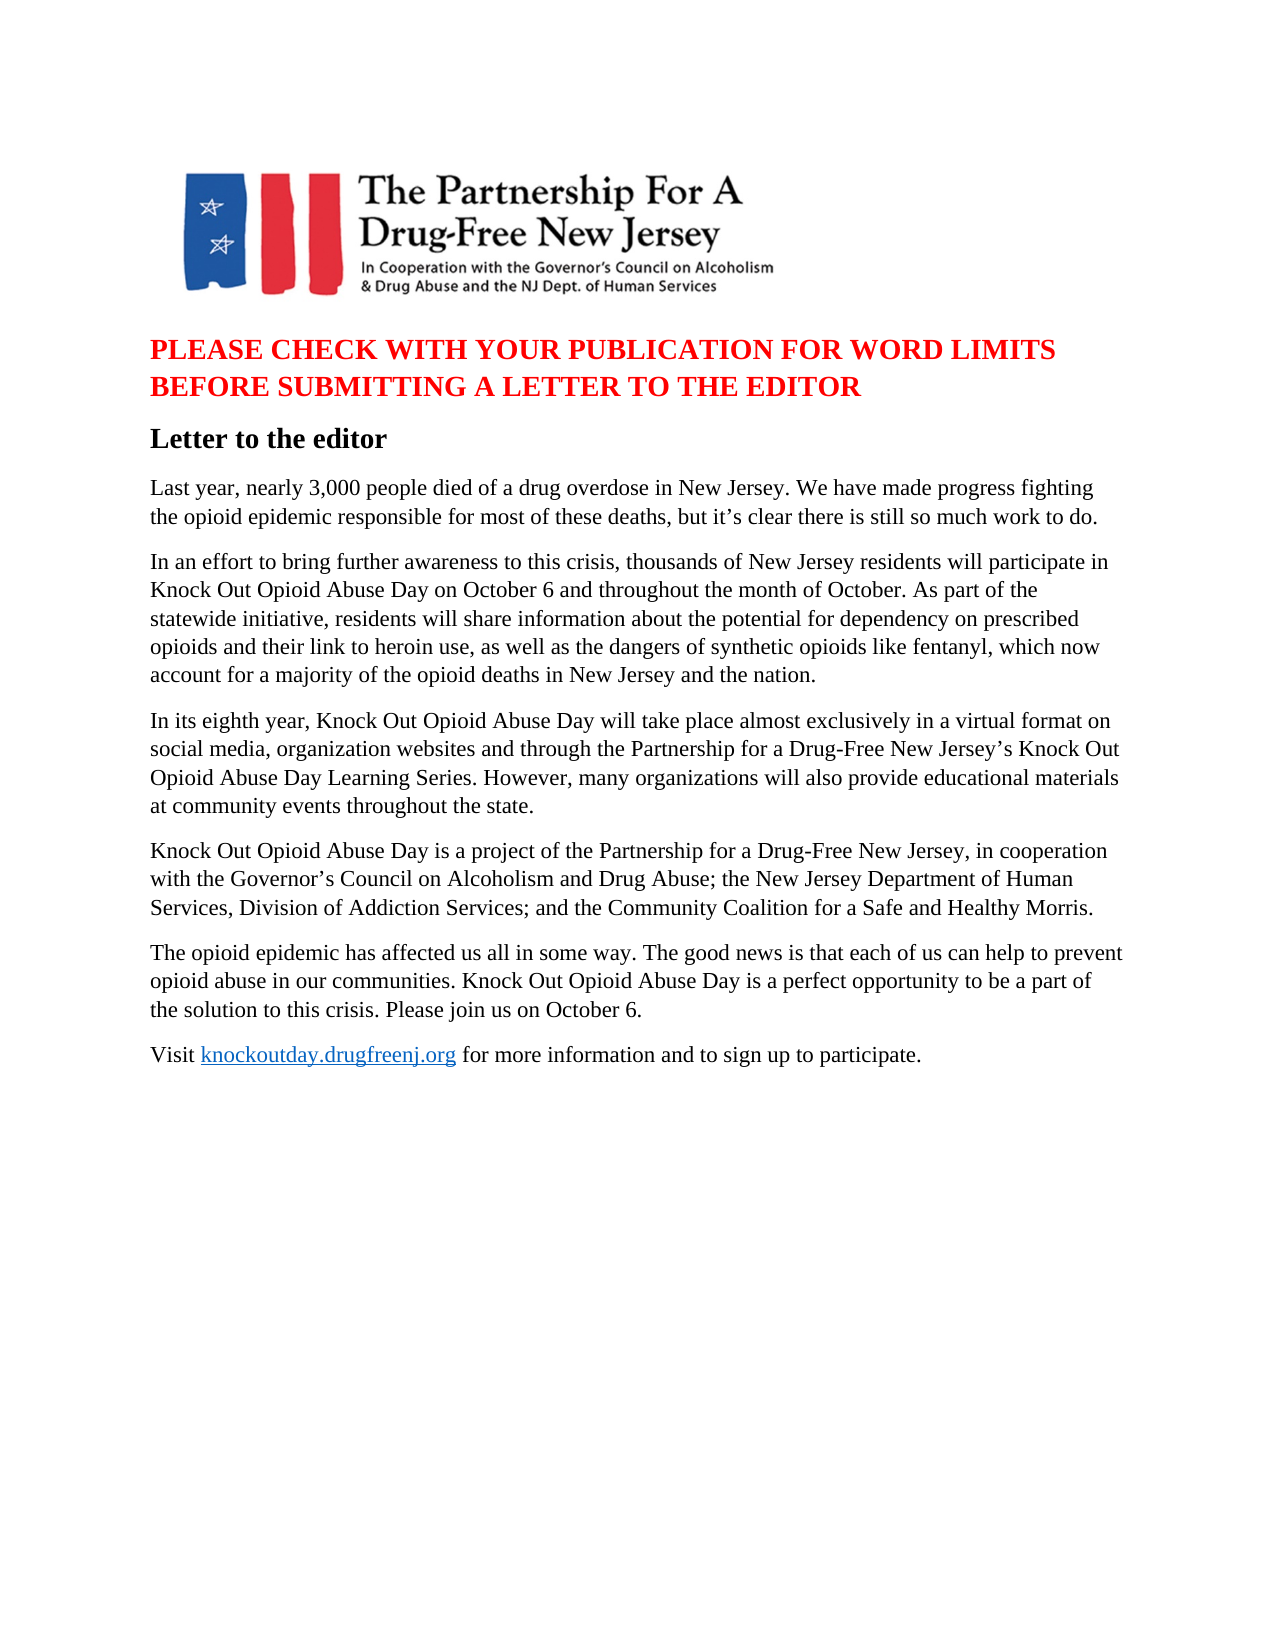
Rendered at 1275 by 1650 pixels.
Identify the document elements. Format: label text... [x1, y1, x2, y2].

text Letter to the editor [150, 421, 1125, 455]
text Visit knockoutday.drugfreenj.org for more information and to sign up to participate. [150, 1041, 1125, 1067]
text The opioid epidemic has affected us all in some way. The good news is that each of us can help to prevent opioid abuse in our communities. Knock Out Opioid Abuse Day is a perfect opportunity to be a part of the solution to this crisis. Please join us on October 6. [150, 939, 1125, 1022]
text Knock Out Opioid Abuse Day is a project of the Partnership for a Drug-Free New Jersey, in cooperation with the Governor’s Council on Alcoholism and Drug Abuse; the New Jersey Department of Human Services, Division of Addiction Services; and the Community Coalition for a Safe and Healthy Morris. [150, 837, 1125, 920]
text In an effort to bring further awareness to this crisis, thousands of New Jersey residents will participate in Knock Out Opioid Abuse Day on October 6 and throughout the month of October. As part of the statewide initiative, residents will share information about the potential for dependency on prescribed opioids and their link to heroin use, as well as the dangers of synthetic opioids like fentanyl, which now account for a majority of the opioid deaths in New Jersey and the nation. [150, 548, 1125, 688]
text In its eighth year, Knock Out Opioid Abuse Day will take place almost exclusively in a virtual format on social media, organization websites and through the Partnership for a Drug-Free New Jersey’s Knock Out Opioid Abuse Day Learning Series. However, many organizations will also provide educational materials at community events throughout the state. [150, 707, 1125, 818]
text PLEASE CHECK WITH YOUR PUBLICATION FOR WORD LIMITS BEFORE SUBMITTING A LETTER TO THE EDITOR [150, 332, 1125, 402]
text Last year, nearly 3,000 people died of a drug overdose in New Jersey. We have made progress fighting the opioid epidemic responsible for most of these deaths, but it’s clear there is still so much work to do. [150, 474, 1125, 529]
picture [150, 150, 804, 314]
